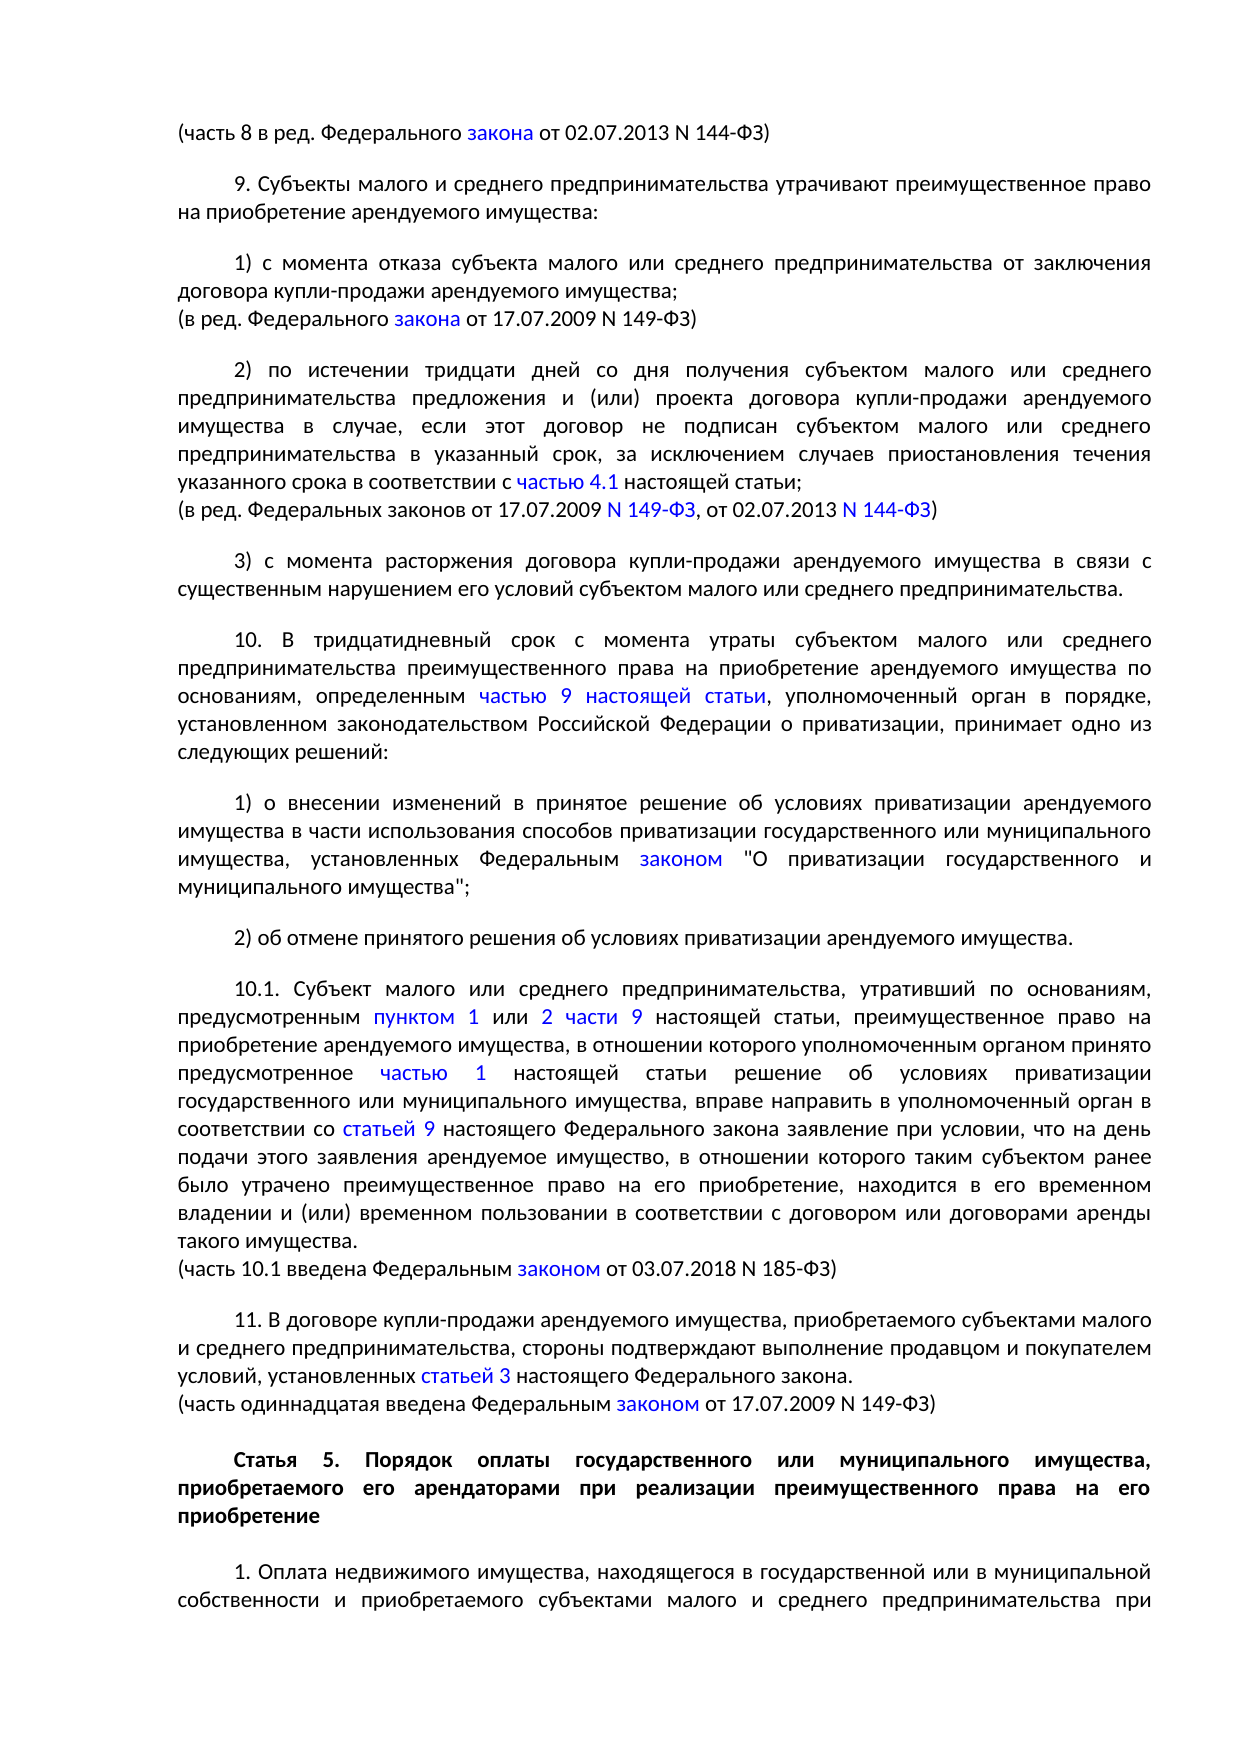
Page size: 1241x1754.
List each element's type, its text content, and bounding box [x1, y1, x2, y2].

text 2) об отмене принятого решения об условиях приватизации арендуемого имущества. [177, 923, 1152, 951]
text 2) по истечении тридцати дней со дня получения субъектом малого или среднего предпринимательства предложения и (или) проекта договора купли-продажи арендуемого имущества в случае, если этот договор не подписан субъектом малого или среднего предпринимательства в указанный срок, за исключением случаев приостановления течения указанного срока в соответствии с частью 4.1 настоящей статьи; [177, 355, 1152, 495]
text 11. В договоре купли-продажи арендуемого имущества, приобретаемого субъектами малого и среднего предпринимательства, стороны подтверждают выполнение продавцом и покупателем условий, установленных статьей 3 настоящего Федерального закона. [177, 1305, 1152, 1389]
text 3) с момента расторжения договора купли-продажи арендуемого имущества в связи с существенным нарушением его условий субъектом малого или среднего предпринимательства. [177, 546, 1152, 602]
text (часть одиннадцатая введена Федеральным законом от 17.07.2009 N 149-ФЗ) [177, 1389, 1152, 1417]
text 1) с момента отказа субъекта малого или среднего предпринимательства от заключения договора купли-продажи арендуемого имущества; [177, 248, 1152, 304]
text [177, 1557, 1152, 1613]
text 10.1. Субъект малого или среднего предпринимательства, утративший по основаниям, предусмотренным пунктом 1 или 2 части 9 настоящей статьи, преимущественное право на приобретение арендуемого имущества, в отношении которого уполномоченным органом принято предусмотренное частью 1 настоящей статьи решение об условиях приватизации государственного или муниципального имущества, вправе направить в уполномоченный орган в соответствии со статьей 9 настоящего Федерального закона заявление при условии, что на день подачи этого заявления арендуемое имущество, в отношении которого таким субъектом ранее было утрачено преимущественное право на его приобретение, находится в его временном владении и (или) временном пользовании в соответствии с договором или договорами аренды такого имущества. [177, 974, 1152, 1254]
text 9. Субъекты малого и среднего предпринимательства утрачивают преимущественное право на приобретение арендуемого имущества: [177, 169, 1152, 225]
title Статья 5. Порядок оплаты государственного или муниципального имущества, приобретаемого его арендаторами при реализации преимущественного права на его приобретение [177, 1445, 1152, 1529]
text (в ред. Федеральных законов от 17.07.2009 N 149-ФЗ, от 02.07.2013 N 144-ФЗ) [177, 495, 1152, 523]
text 1) о внесении изменений в принятое решение об условиях приватизации арендуемого имущества в части использования способов приватизации государственного или муниципального имущества, установленных Федеральным законом "О приватизации государственного и муниципального имущества"; [177, 788, 1152, 900]
text (в ред. Федерального закона от 17.07.2009 N 149-ФЗ) [177, 304, 1152, 332]
text (часть 10.1 введена Федеральным законом от 03.07.2018 N 185-ФЗ) [177, 1254, 1152, 1282]
text 10. В тридцатидневный срок с момента утраты субъектом малого или среднего предпринимательства преимущественного права на приобретение арендуемого имущества по основаниям, определенным частью 9 настоящей статьи, уполномоченный орган в порядке, установленном законодательством Российской Федерации о приватизации, принимает одно из следующих решений: [177, 625, 1152, 765]
text (часть 8 в ред. Федерального закона от 02.07.2013 N 144-ФЗ) [177, 118, 1152, 146]
